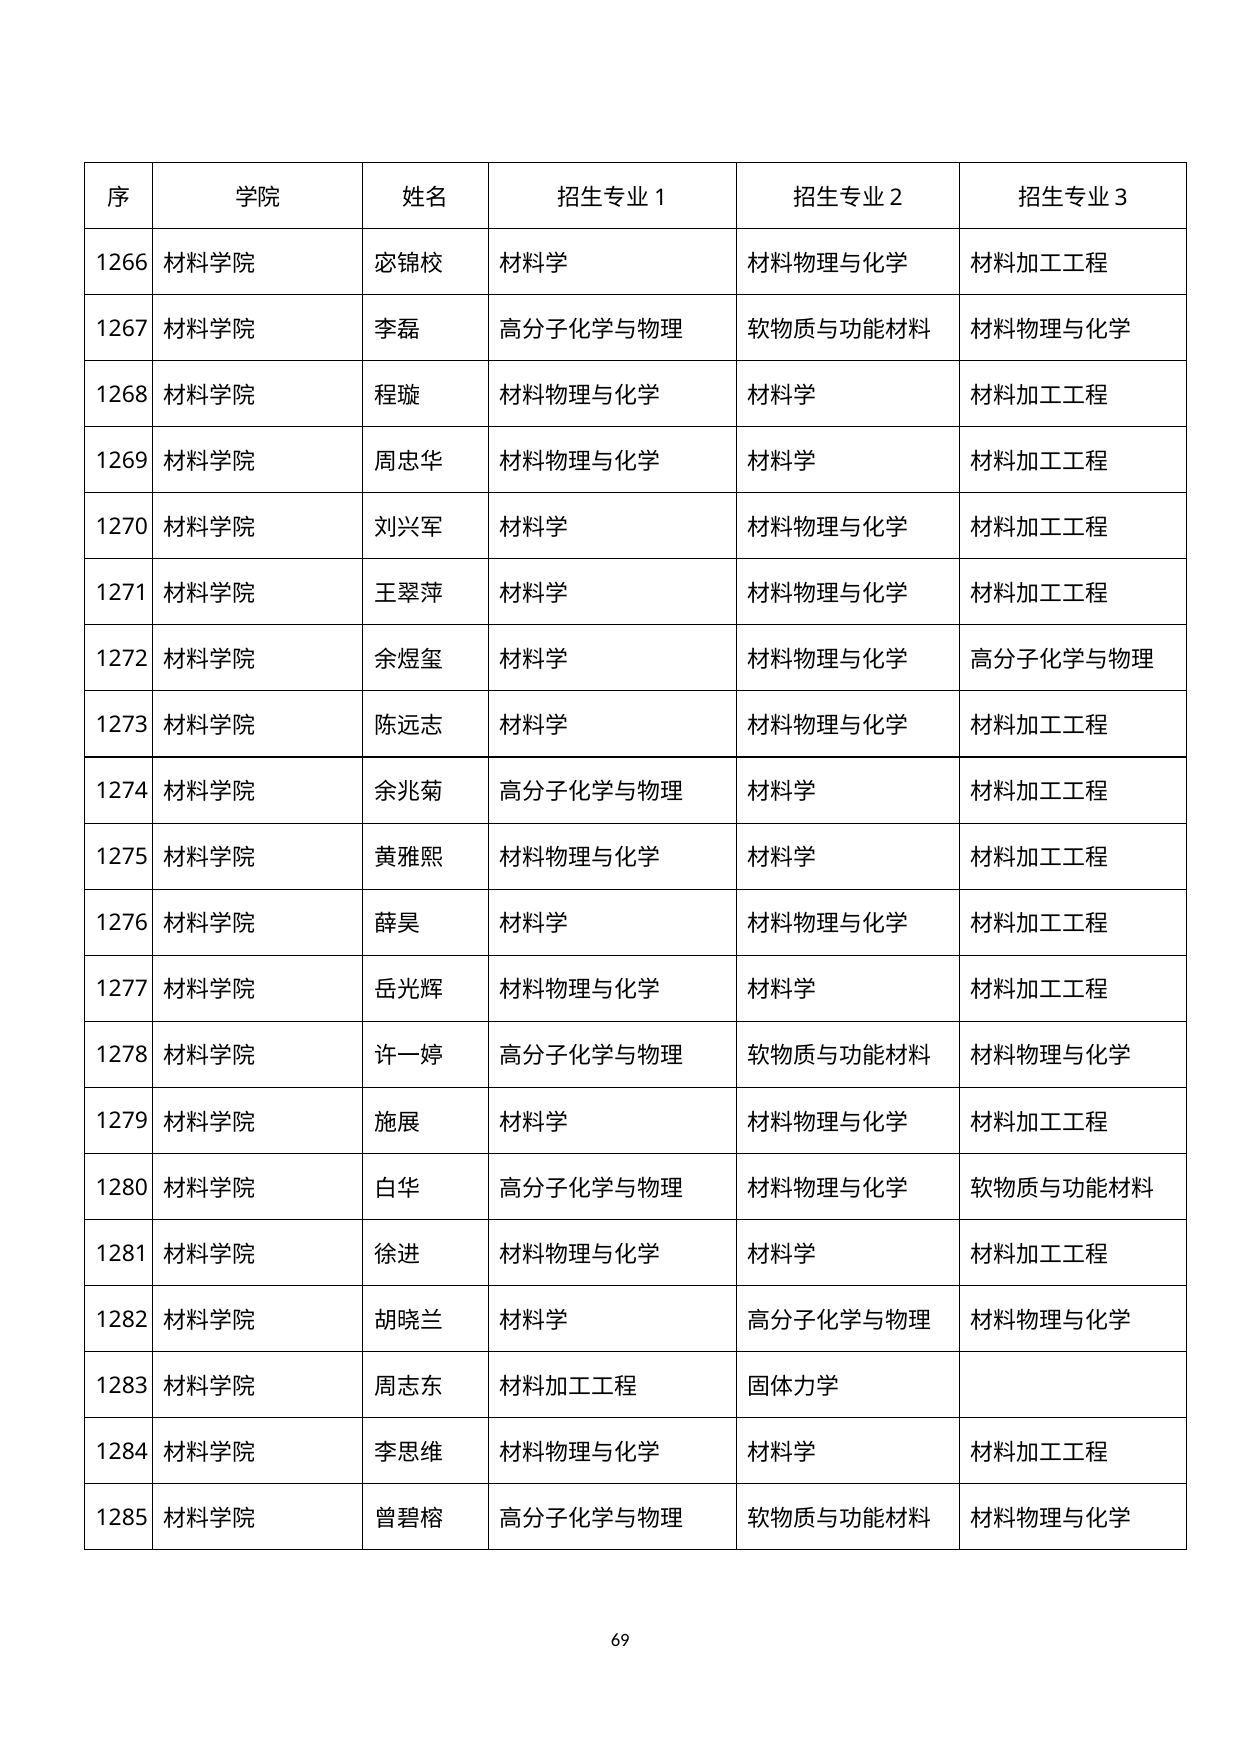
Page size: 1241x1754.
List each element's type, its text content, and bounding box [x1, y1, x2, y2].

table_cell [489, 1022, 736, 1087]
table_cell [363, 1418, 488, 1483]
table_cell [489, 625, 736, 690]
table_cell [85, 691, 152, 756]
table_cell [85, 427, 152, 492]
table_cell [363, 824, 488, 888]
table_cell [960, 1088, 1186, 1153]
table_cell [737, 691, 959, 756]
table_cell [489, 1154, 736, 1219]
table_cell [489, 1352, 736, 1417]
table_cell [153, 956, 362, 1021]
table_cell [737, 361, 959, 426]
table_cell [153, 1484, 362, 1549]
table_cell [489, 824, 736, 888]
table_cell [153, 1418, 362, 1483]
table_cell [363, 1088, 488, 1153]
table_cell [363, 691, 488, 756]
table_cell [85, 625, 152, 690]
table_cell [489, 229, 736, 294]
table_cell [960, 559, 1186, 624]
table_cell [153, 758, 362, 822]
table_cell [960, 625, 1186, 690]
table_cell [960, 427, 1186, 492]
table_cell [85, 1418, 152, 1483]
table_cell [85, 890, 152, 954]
table_header 学院 [153, 163, 362, 228]
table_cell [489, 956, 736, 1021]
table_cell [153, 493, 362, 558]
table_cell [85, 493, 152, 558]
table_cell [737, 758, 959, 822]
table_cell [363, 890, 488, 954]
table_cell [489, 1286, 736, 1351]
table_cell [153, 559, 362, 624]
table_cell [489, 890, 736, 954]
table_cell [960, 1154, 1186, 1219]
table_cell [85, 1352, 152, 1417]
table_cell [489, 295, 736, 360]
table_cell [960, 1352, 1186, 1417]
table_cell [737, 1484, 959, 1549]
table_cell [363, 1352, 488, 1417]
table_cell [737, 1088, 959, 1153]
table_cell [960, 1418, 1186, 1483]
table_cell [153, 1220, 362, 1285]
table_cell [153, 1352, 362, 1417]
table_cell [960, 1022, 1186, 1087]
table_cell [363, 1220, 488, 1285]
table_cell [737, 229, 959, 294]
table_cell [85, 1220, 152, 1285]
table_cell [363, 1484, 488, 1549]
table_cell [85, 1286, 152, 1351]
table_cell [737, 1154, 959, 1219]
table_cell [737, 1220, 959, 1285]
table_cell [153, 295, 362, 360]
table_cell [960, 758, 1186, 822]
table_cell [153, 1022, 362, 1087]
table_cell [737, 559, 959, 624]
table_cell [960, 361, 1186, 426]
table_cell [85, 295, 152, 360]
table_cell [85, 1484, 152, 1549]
table_header 招生专业1 [489, 163, 736, 228]
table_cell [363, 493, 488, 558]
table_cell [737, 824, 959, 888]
table_header 招生专业3 [960, 163, 1186, 228]
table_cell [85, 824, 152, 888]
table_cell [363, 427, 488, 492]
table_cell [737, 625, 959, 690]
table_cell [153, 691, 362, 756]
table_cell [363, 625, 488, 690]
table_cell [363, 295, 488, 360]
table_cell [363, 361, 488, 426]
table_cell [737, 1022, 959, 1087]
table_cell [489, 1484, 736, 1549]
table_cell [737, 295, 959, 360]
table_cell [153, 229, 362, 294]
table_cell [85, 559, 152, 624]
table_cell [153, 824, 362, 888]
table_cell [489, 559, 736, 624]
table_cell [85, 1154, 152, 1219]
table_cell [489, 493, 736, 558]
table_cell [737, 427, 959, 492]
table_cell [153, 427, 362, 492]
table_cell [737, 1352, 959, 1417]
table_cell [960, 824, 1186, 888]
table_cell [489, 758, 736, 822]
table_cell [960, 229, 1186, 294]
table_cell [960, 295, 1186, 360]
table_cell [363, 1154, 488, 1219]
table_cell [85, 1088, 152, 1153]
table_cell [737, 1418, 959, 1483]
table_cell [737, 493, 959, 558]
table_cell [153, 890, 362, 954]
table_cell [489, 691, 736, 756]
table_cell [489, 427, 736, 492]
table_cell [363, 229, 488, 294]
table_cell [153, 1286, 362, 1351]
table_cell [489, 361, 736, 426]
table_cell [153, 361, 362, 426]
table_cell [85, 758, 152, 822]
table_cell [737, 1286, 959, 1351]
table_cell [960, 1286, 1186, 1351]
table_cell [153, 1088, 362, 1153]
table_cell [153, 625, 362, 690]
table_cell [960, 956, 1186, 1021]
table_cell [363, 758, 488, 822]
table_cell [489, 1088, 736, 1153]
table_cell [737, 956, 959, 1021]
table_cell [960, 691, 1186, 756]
table_header 序 [85, 163, 152, 228]
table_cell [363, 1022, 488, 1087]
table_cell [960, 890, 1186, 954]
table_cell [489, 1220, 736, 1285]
table_header 姓名 [363, 163, 488, 228]
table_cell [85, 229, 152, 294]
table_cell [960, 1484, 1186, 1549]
table_header 招生专业2 [737, 163, 959, 228]
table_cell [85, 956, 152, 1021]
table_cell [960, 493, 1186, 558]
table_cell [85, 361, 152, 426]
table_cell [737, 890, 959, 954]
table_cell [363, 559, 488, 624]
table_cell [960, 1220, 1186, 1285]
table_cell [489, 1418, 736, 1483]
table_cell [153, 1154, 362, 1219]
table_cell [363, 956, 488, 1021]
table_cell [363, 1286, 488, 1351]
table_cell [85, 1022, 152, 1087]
